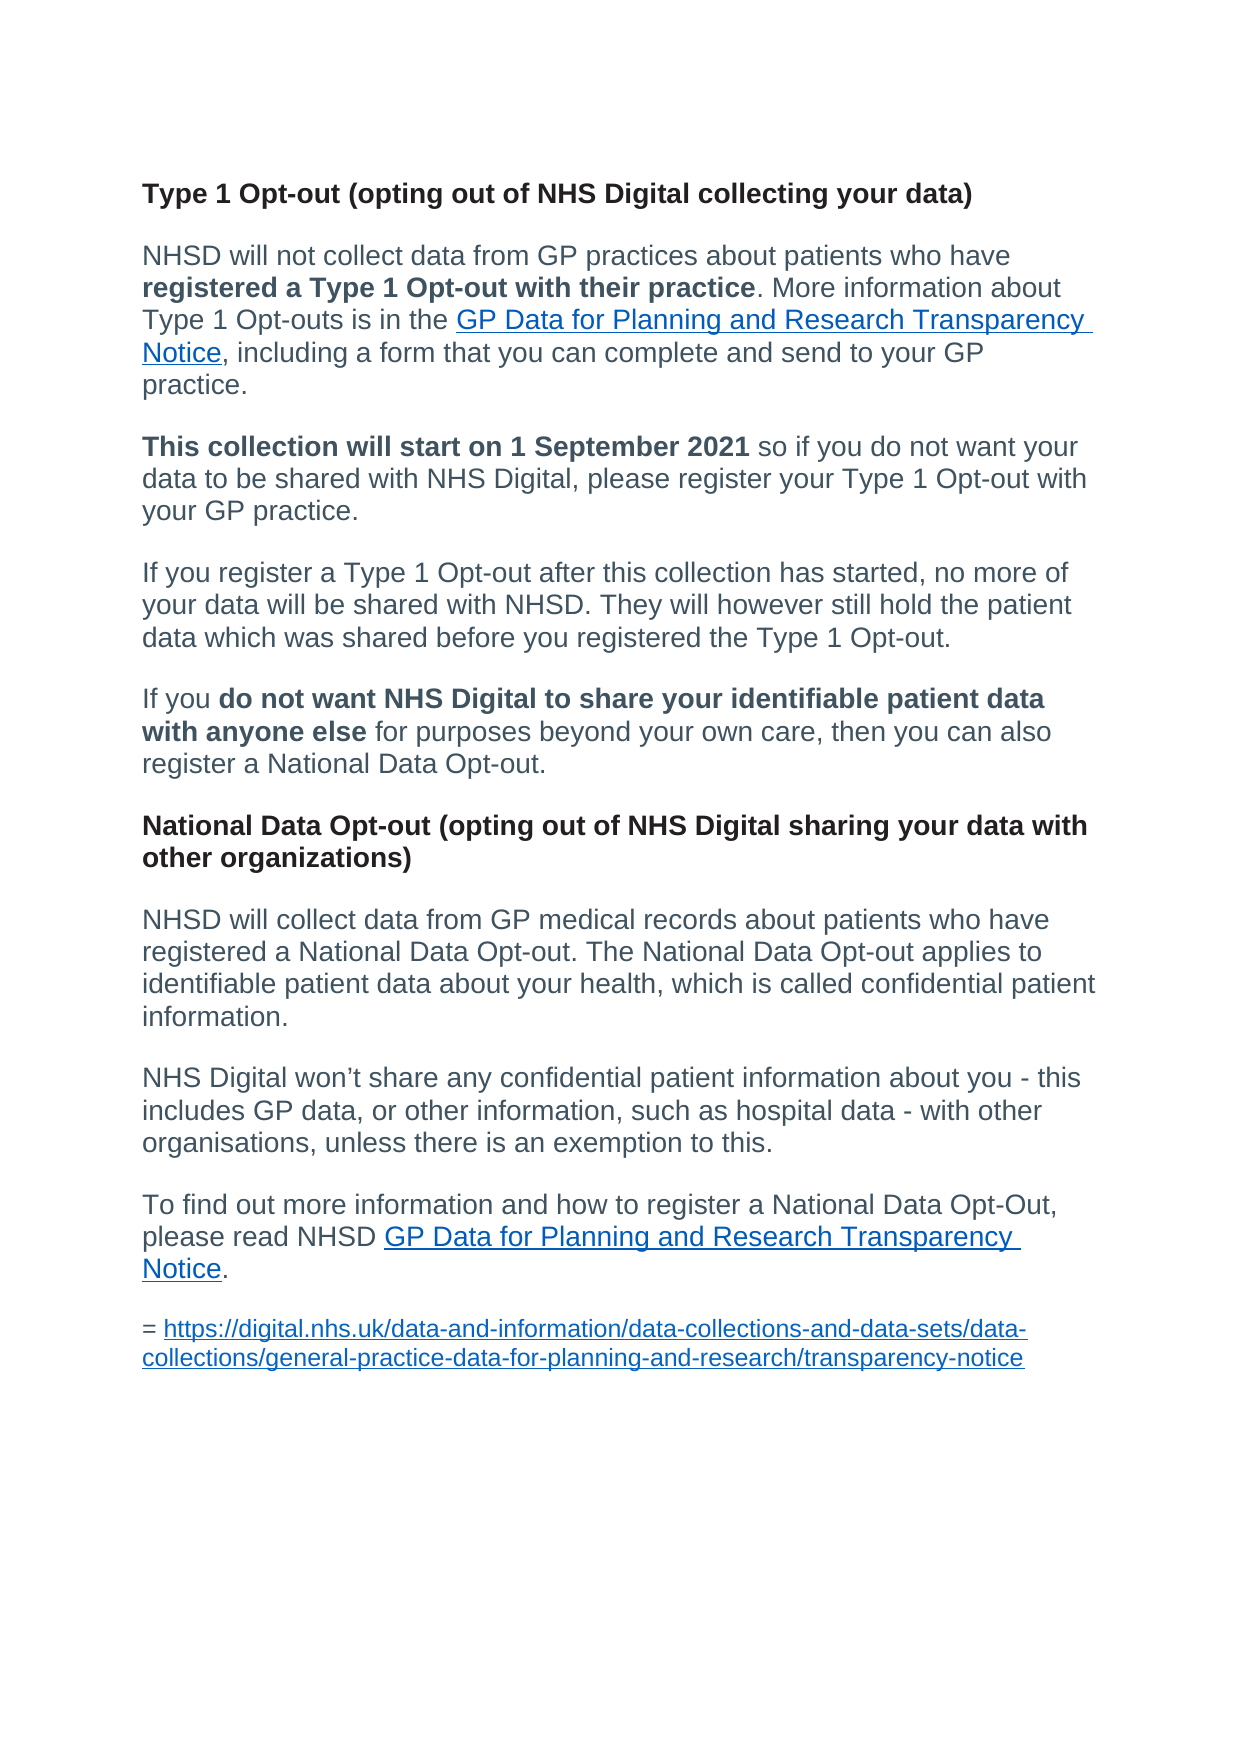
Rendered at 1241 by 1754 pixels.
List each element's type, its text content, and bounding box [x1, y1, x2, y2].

text = https://digital.nhs.uk/data-and-information/data-collections-and-data-sets/data-collections/general-practice-data-for-planning-and-research/transparency-notice [142, 1314, 1098, 1372]
text NHSD will not collect data from GP practices about patients who have registered a Type 1 Opt-out with their practice. More information about Type 1 Opt-outs is in the GP Data for Planning and Research Transparency Notice, including a form that you can complete and send to your GP practice. [142, 238, 1098, 400]
subtitle National Data Opt-out (opting out of NHS Digital sharing your data with other organizations) [142, 809, 1098, 873]
text NHSD will collect data from GP medical records about patients who have registered a National Data Opt-out. The National Data Opt-out applies to identifiable patient data about your health, which is called confidential patient information. [142, 903, 1098, 1032]
text This collection will start on 1 September 2021 so if you do not want your data to be shared with NHS Digital, please register your Type 1 Opt-out with your GP practice. [142, 429, 1098, 527]
subtitle Type 1 Opt-out (opting out of NHS Digital collecting your data) [142, 177, 1098, 209]
text If you register a Type 1 Opt-out after this collection has started, no more of your data will be shared with NHSD. They will however still hold the patient data which was shared before you registered the Type 1 Opt-out. [142, 556, 1098, 653]
text If you do not want NHS Digital to share your identifiable patient data with anyone else for purposes beyond your own care, then you can also register a National Data Opt-out. [142, 682, 1098, 779]
text To find out more information and how to register a National Data Opt-Out, please read NHSD GP Data for Planning and Research Transparency Notice. [142, 1188, 1098, 1285]
text NHS Digital won’t share any confidential patient information about you - this includes GP data, or other information, such as hospital data - with other organisations, unless there is an exemption to this. [142, 1061, 1098, 1158]
